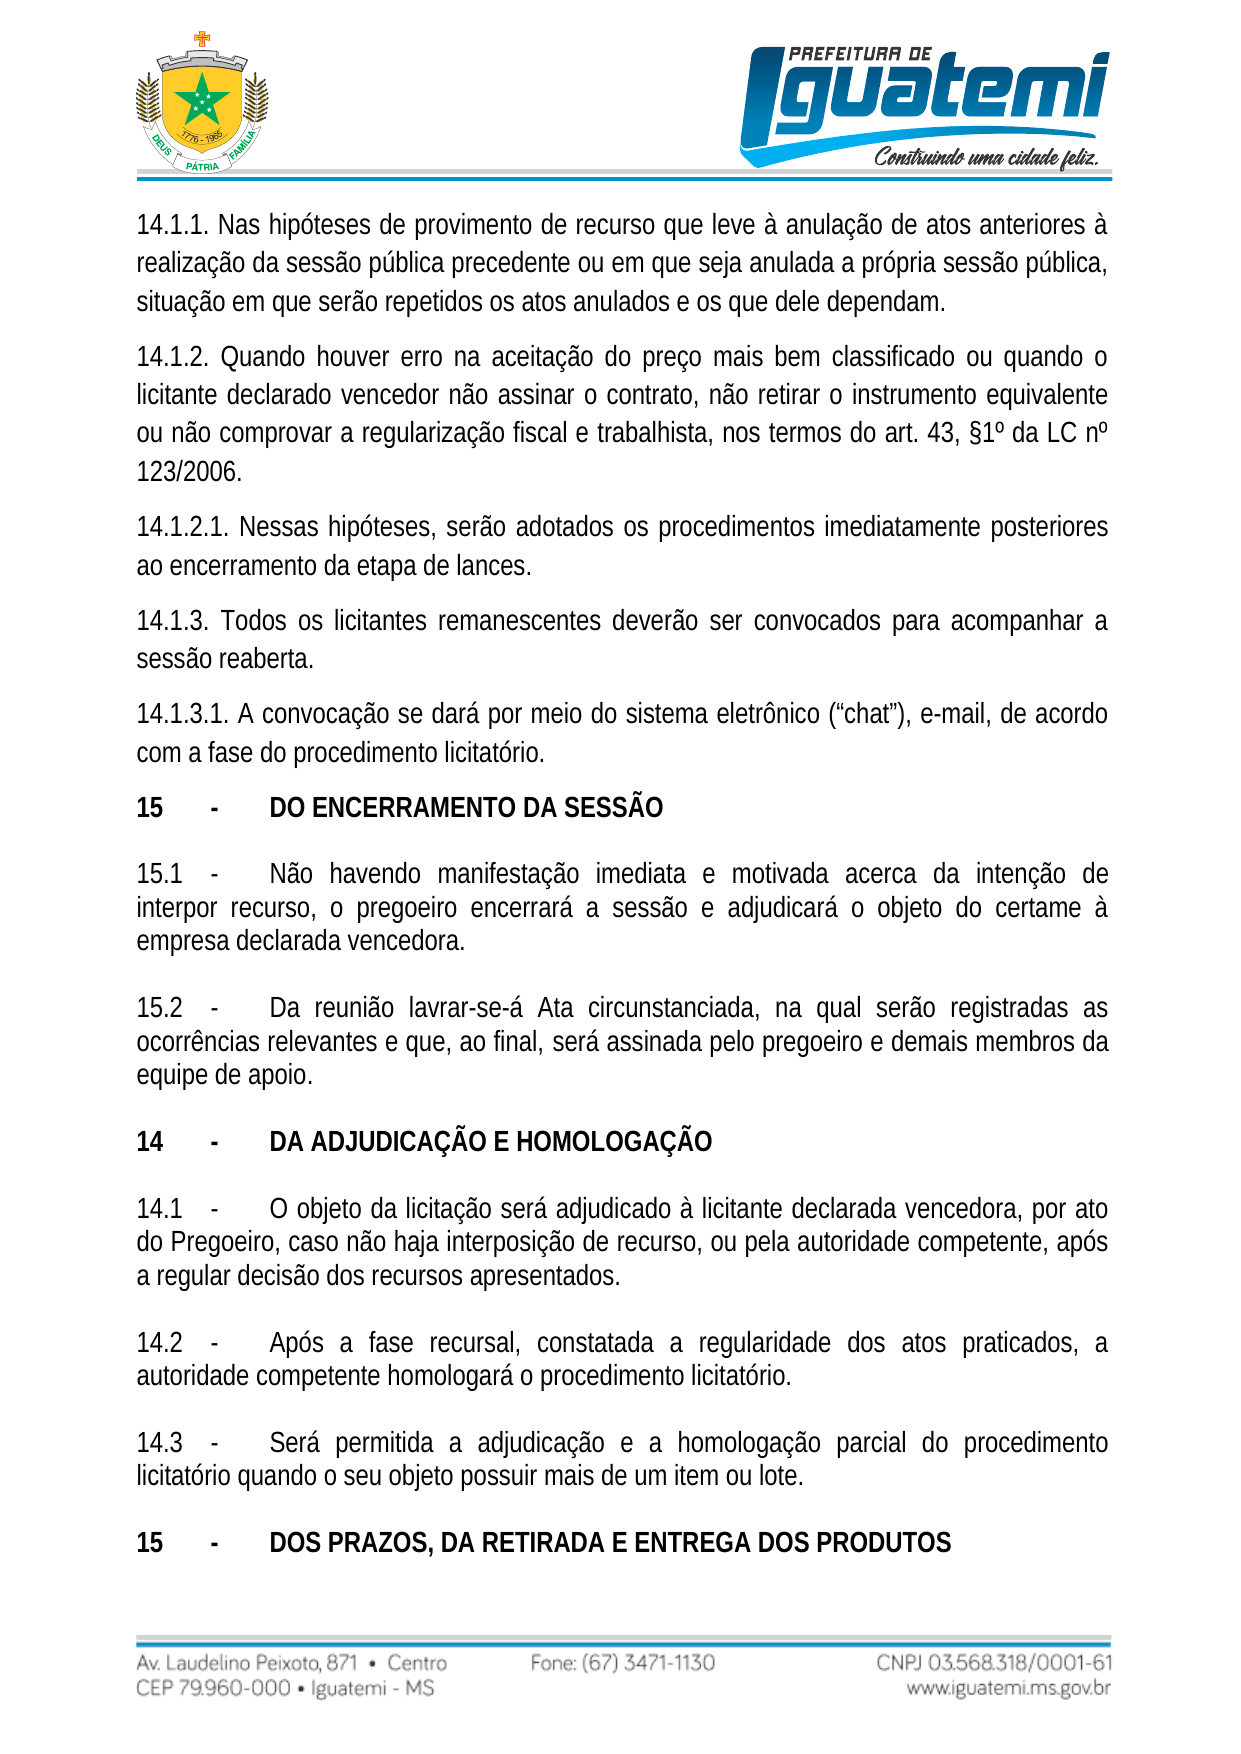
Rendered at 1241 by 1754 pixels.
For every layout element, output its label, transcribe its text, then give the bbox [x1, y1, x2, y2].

text 14.2 - Após a fase recursal, constatada a regularidade dos atos praticados, a autoridade competente homologará o procedimento licitatório. [136, 1325, 1110, 1392]
text 14.1.3.1. A convocação se dará por meio do sistema eletrônico (“chat”), e-mail, de acordo com a fase do procedimento licitatório. [136, 696, 1110, 768]
text 15.1 - Não havendo manifestação imediata e motivada acerca da intenção de interpor recurso, o pregoeiro encerrará a sessão e adjudicará o objeto do certame à empresa declarada vencedora. [136, 857, 1110, 957]
text 14.1.3. Todos os licitantes remanescentes deverão ser convocados para acompanhar a sessão reaberta. [136, 603, 1110, 674]
text 15 - DO ENCERRAMENTO DA SESSÃO [136, 790, 1110, 823]
text 15.2 - Da reunião lavrar-se-á Ata circunstanciada, na qual serão registradas as ocorrências relevantes e que, ao final, será assinada pelo pregoeiro e demais membros da equipe de apoio. [136, 990, 1110, 1091]
text 14.1.2. Quando houver erro na aceitação do preço mais bem classificado ou quando o licitante declarado vencedor não assinar o contrato, não retirar o instrumento equivalente ou não comprovar a regularização fiscal e trabalhista, nos termos do art. 43, §1º da LC nº 123/2006. [136, 339, 1110, 487]
text 14.3 - Será permitida a adjudicação e a homologação parcial do procedimento licitatório quando o seu objeto possuir mais de um item ou lote. [136, 1425, 1110, 1492]
text 14 - DA ADJUDICAÇÃO E HOMOLOGAÇÃO [136, 1124, 1110, 1158]
text 14.1.1. Nas hipóteses de provimento de recurso que leve à anulação de atos anteriores à realização da sessão pública precedente ou em que seja anulada a própria sessão pública, situação em que serão repetidos os atos anulados e os que dele dependam. [136, 207, 1110, 317]
text 14.1.2.1. Nessas hipóteses, serão adotados os procedimentos imediatamente posteriores ao encerramento da etapa de lances. [136, 509, 1110, 581]
text 15 - DOS PRAZOS, DA RETIRADA E ENTREGA DOS PRODUTOS [136, 1525, 1110, 1559]
picture [136, 1635, 1113, 1703]
text 14.1 - O objeto da licitação será adjudicado à licitante declarada vencedora, por ato do Pregoeiro, caso não haja interposição de recurso, ou pela autoridade competente, após a regular decisão dos recursos apresentados. [136, 1191, 1110, 1291]
